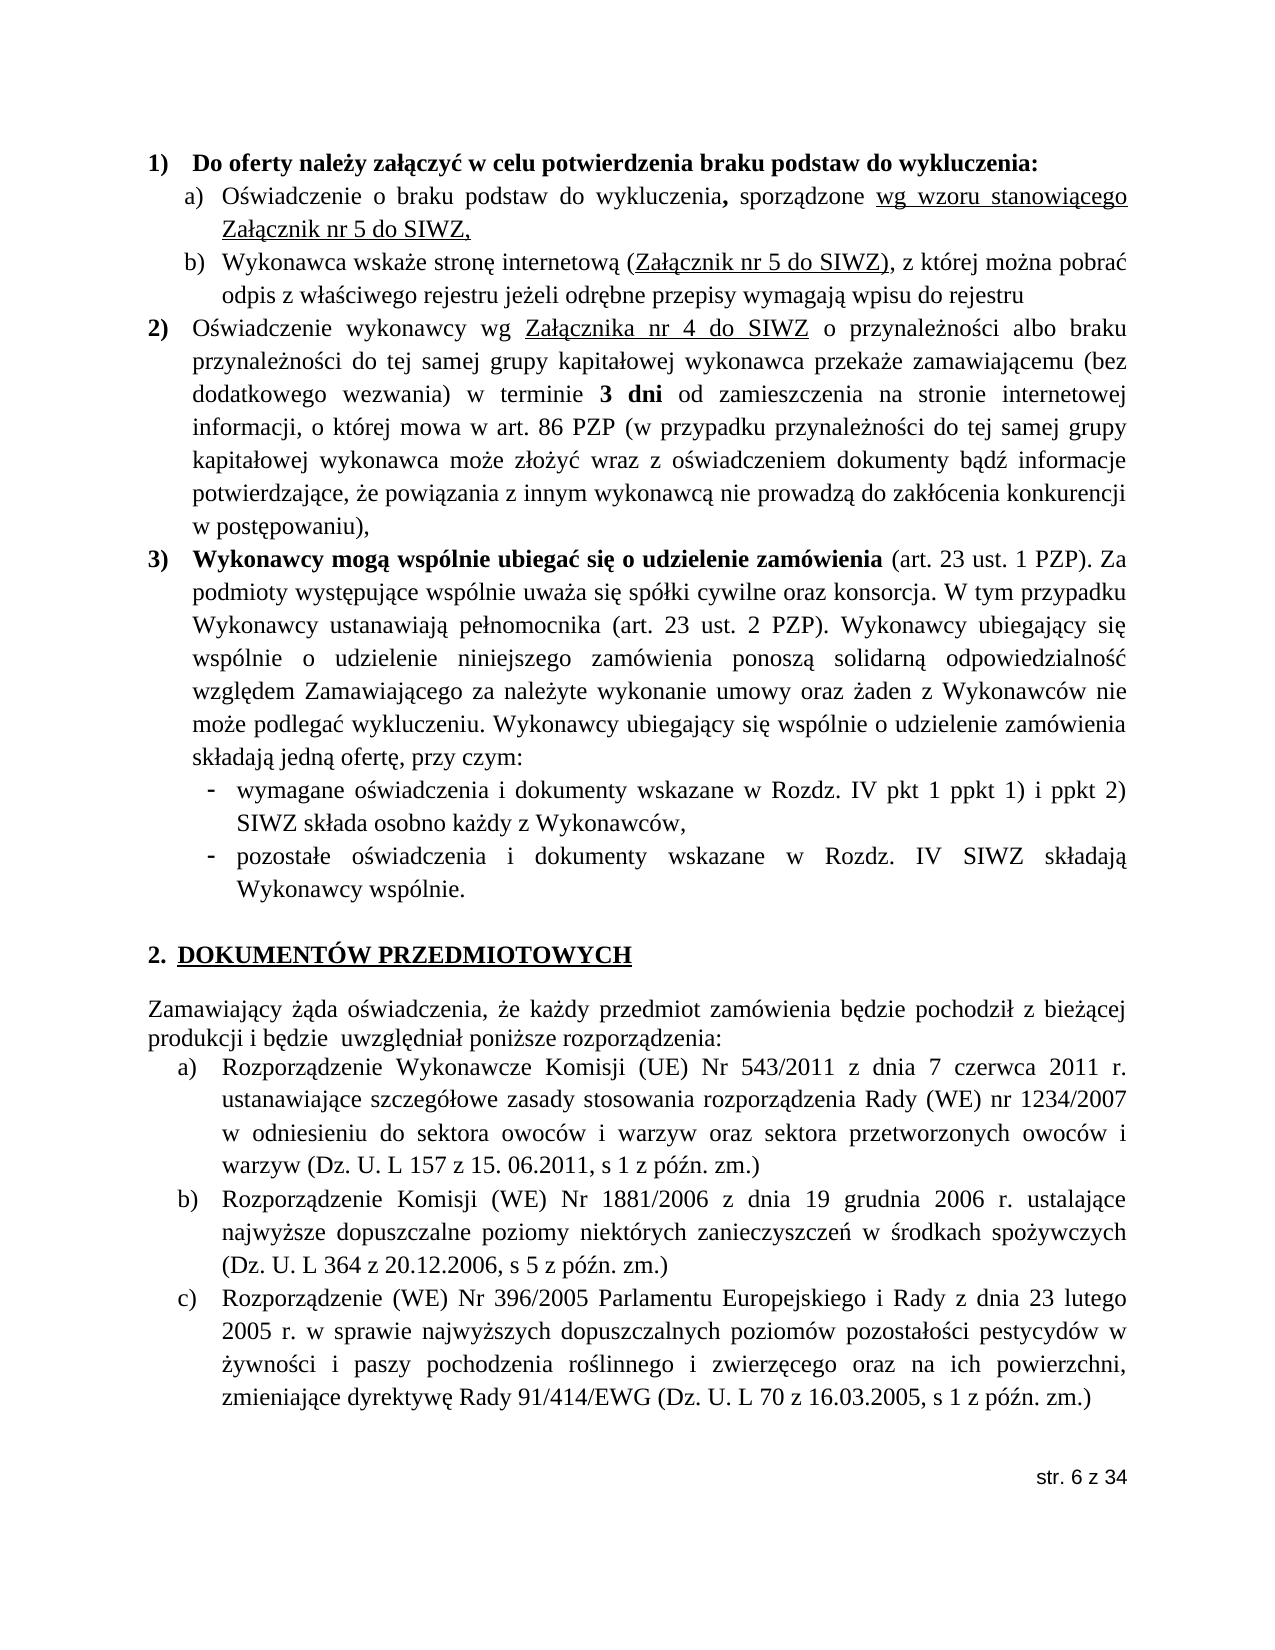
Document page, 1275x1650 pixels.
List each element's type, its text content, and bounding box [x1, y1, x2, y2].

list Oświadczenie o braku podstaw do wykluczenia, sporządzone wg wzoru stanowiącego Załącznik nr 5 do SIWZ, [184, 181, 1127, 242]
list Wykonawca wskaże stronę internetową (Załącznik nr 5 do SIWZ), z której można pobrać odpis z właściwego rejestru jeżeli odrębne przepisy wymagają wpisu do rejestru [184, 247, 1127, 308]
list Rozporządzenie Wykonawcze Komisji (UE) Nr 543/2011 z dnia 7 czerwca 2011 r. ustanawiające szczegółowe zasady stosowania rozporządzenia Rady (WE) nr 1234/2007 w odniesieniu do sektora owoców i warzyw oraz sektora przetworzonych owoców i warzyw (Dz. U. L 157 z 15. 06.2011, s 1 z późn. zm.) [177, 1052, 1127, 1179]
list wymagane oświadczenia i dokumenty wskazane w Rozdz. IV pkt 1 ppkt 1) i ppkt 2) SIWZ składa osobno każdy z Wykonawców, [207, 775, 1127, 837]
text Zamawiający żąda oświadczenia, że każdy przedmiot zamówienia będzie pochodził z bieżącej produkcji i będzie uwzględniał poniższe rozporządzenia: [148, 994, 1127, 1052]
list DOKUMENTÓW PRZEDMIOTOWYCH [148, 940, 1127, 969]
list pozostałe oświadczenia i dokumenty wskazane w Rozdz. IV SIWZ składają Wykonawcy wspólnie. [207, 841, 1127, 903]
list Rozporządzenie (WE) Nr 396/2005 Parlamentu Europejskiego i Rady z dnia 23 lutego 2005 r. w sprawie najwyższych dopuszczalnych poziomów pozostałości pestycydów w żywności i paszy pochodzenia roślinnego i zwierzęcego oraz na ich powierzchni, zmieniające dyrektywę Rady 91/414/EWG (Dz. U. L 70 z 16.03.2005, s 1 z późn. zm.) [177, 1283, 1127, 1411]
list Do oferty należy załączyć w celu potwierdzenia braku podstaw do wykluczenia: [148, 148, 1127, 176]
list Wykonawcy mogą wspólnie ubiegać się o udzielenie zamówienia (art. 23 ust. 1 PZP). Za podmioty występujące wspólnie uważa się spółki cywilne oraz konsorcja. W tym przypadku Wykonawcy ustanawiają pełnomocnika (art. 23 ust. 2 PZP). Wykonawcy ubiegający się wspólnie o udzielenie niniejszego zamówienia ponoszą solidarną odpowiedzialność względem Zamawiającego za należyte wykonanie umowy oraz żaden z Wykonawców nie może podlegać wykluczeniu. Wykonawcy ubiegający się wspólnie o udzielenie zamówienia składają jedną ofertę, przy czym: [148, 544, 1127, 771]
list Rozporządzenie Komisji (WE) Nr 1881/2006 z dnia 19 grudnia 2006 r. ustalające najwyższe dopuszczalne poziomy niektórych zanieczyszczeń w środkach spożywczych (Dz. U. L 364 z 20.12.2006, s 5 z późn. zm.) [177, 1184, 1127, 1278]
list Oświadczenie wykonawcy wg Załącznika nr 4 do SIWZ o przynależności albo braku przynależności do tej samej grupy kapitałowej wykonawca przekaże zamawiającemu (bez dodatkowego wezwania) w terminie 3 dni od zamieszczenia na stronie internetowej informacji, o której mowa w art. 86 PZP (w przypadku przynależności do tej samej grupy kapitałowej wykonawca może złożyć wraz z oświadczeniem dokumenty bądź informacje potwierdzające, że powiązania z innym wykonawcą nie prowadzą do zakłócenia konkurencji w postępowaniu), [148, 313, 1127, 540]
